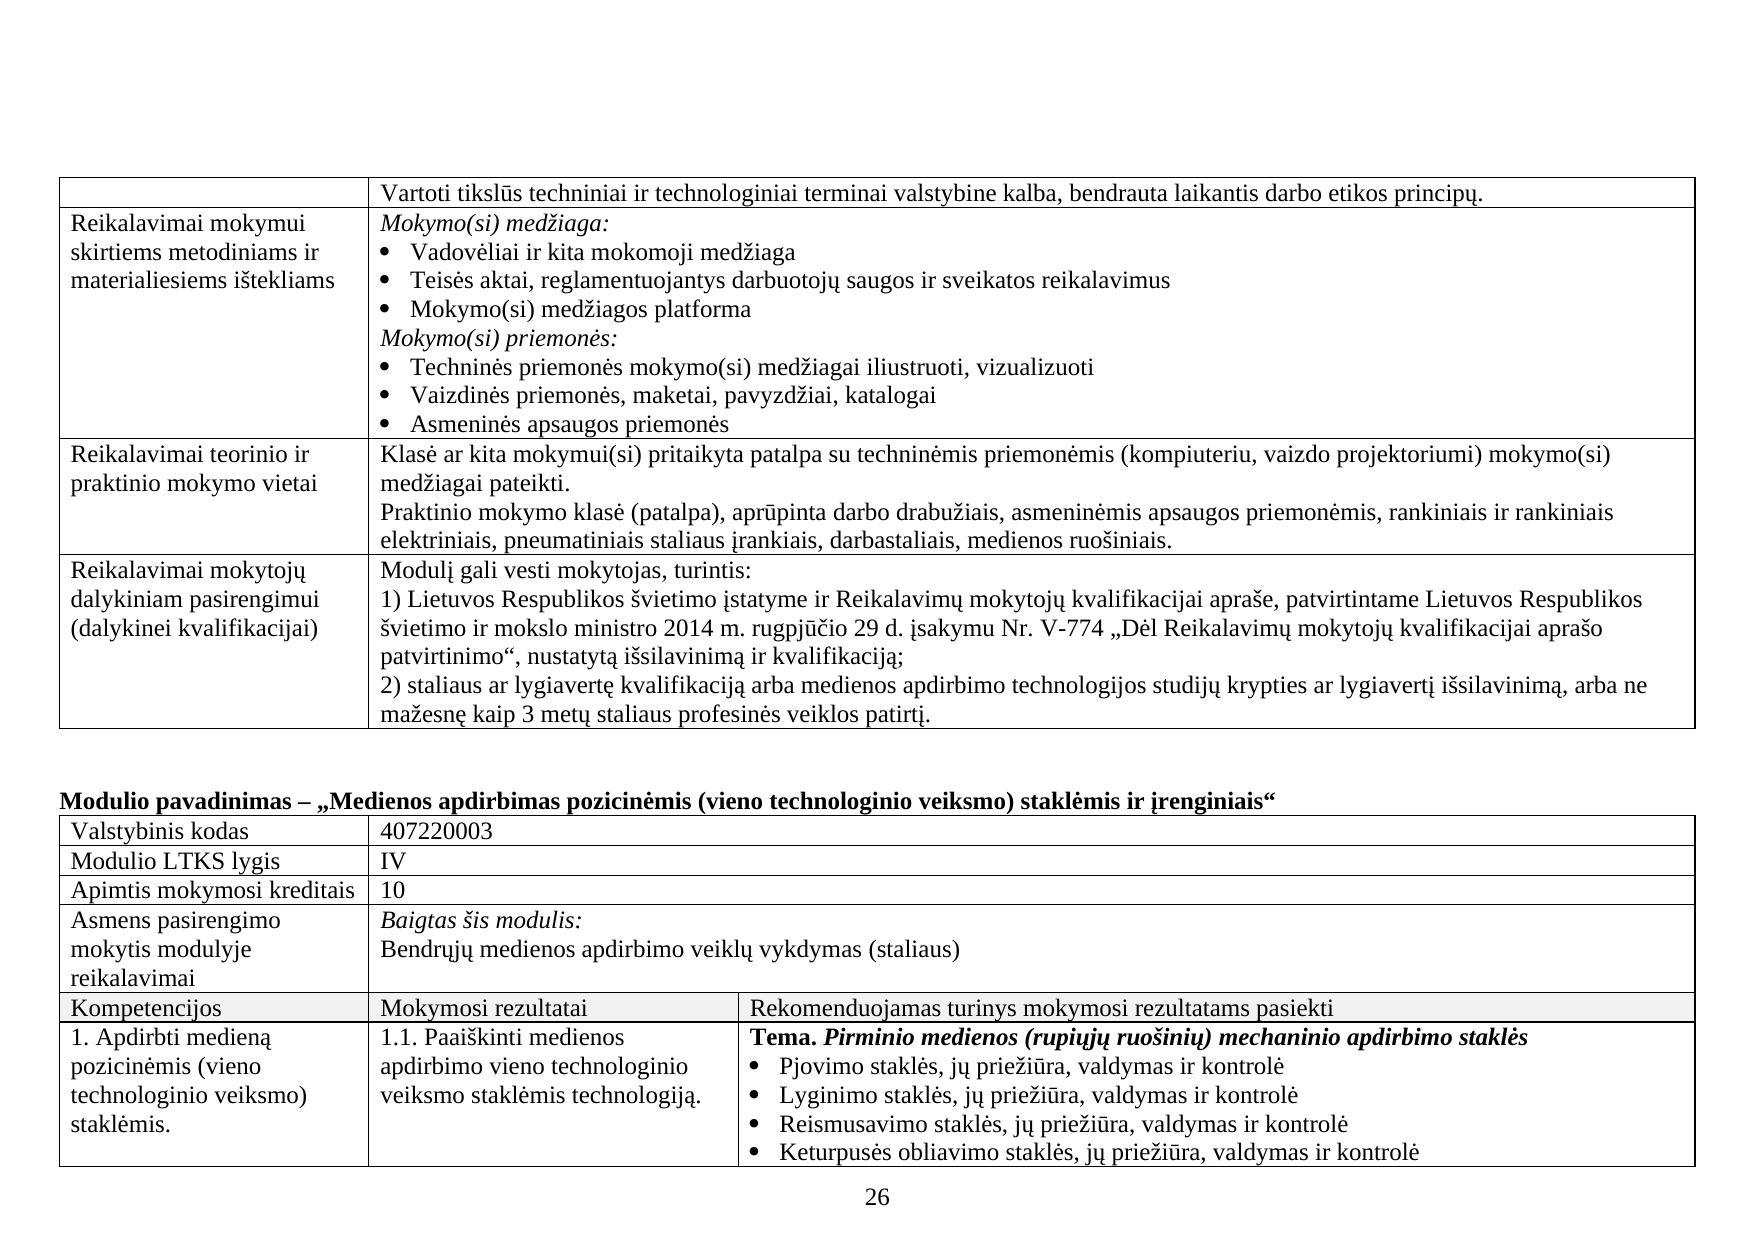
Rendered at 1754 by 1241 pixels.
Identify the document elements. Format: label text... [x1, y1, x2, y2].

text Modulio pavadinimas – „Medienos apdirbimas pozicinėmis (vieno technologinio veiksmo) staklėmis ir įrenginiais“ [59, 786, 1695, 815]
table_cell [60, 178, 368, 207]
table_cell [369, 1023, 738, 1166]
table_cell Asmens pasirengimo mokytis modulyje reikalavimai [60, 905, 368, 992]
table_cell Klasė ar kita mokymui(si) pritaikyta patalpa su techninėmis priemonėmis (kompiuteriu, vaizdo projektoriumi) mokymo(si) medžiagai pateikti. Praktinio mokymo klasė (patalpa), aprūpinta darbo drabužiais, asmeninėmis apsaugos priemonėmis, rankiniais ir rankiniais elektriniais, pneumatiniais staliaus įrankiais, darbastaliais, medienos ruošiniais. [369, 439, 1694, 554]
table_cell Modulį gali vesti mokytojas, turintis: 1) Lietuvos Respublikos švietimo įstatyme ir Reikalavimų mokytojų kvalifikacijai apraše, patvirtintame Lietuvos Respublikos švietimo ir mokslo ministro 2014 m. rugpjūčio 29 d. įsakymu Nr. V-774 „Dėl Reikalavimų mokytojų kvalifikacijai aprašo patvirtinimo“, nustatytą išsilavinimą ir kvalifikaciją; 2) staliaus ar lygiavertę kvalifikaciją arba medienos apdirbimo technologijos studijų krypties ar lygiavertį išsilavinimą, arba ne mažesnę kaip 3 metų staliaus profesinės veiklos patirtį. [369, 555, 1694, 728]
table_cell Modulio LTKS lygis [60, 846, 368, 874]
table_cell Reikalavimai mokymui skirtiems metodiniams ir materialiesiems ištekliams [60, 208, 368, 438]
table_cell IV [369, 846, 1694, 874]
table_cell Mokymosi rezultatai [369, 993, 738, 1021]
table_cell Mokymo(si) medžiaga: Vadovėliai ir kita mokomoji medžiaga Teisės aktai, reglamentuojantys darbuotojų saugos ir sveikatos reikalavimus Mokymo(si) medžiagos platforma Mokymo(si) priemonės: Techninės priemonės mokymo(si) medžiagai iliustruoti, vizualizuoti Vaizdinės priemonės, maketai, pavyzdžiai, katalogai Asmeninės apsaugos priemonės [369, 208, 1694, 438]
table_cell Reikalavimai teorinio ir praktinio mokymo vietai [60, 439, 368, 554]
table_cell Rekomenduojamas turinys mokymosi rezultatams pasiekti [739, 993, 1694, 1021]
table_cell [60, 1023, 368, 1166]
table_header 407220003 [369, 816, 1694, 845]
table_cell 10 [369, 876, 1694, 904]
table_cell Reikalavimai mokytojų dalykiniam pasirengimui (dalykinei kvalifikacijai) [60, 555, 368, 728]
table_cell Apimtis mokymosi kreditais [60, 876, 368, 904]
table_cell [739, 1023, 1694, 1166]
table_header Valstybinis kodas [60, 816, 368, 845]
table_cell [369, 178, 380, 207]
table_cell Baigtas šis modulis: Bendrųjų medienos apdirbimo veiklų vykdymas (staliaus) [369, 905, 1694, 992]
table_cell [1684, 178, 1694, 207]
table_cell Kompetencijos [60, 993, 368, 1021]
